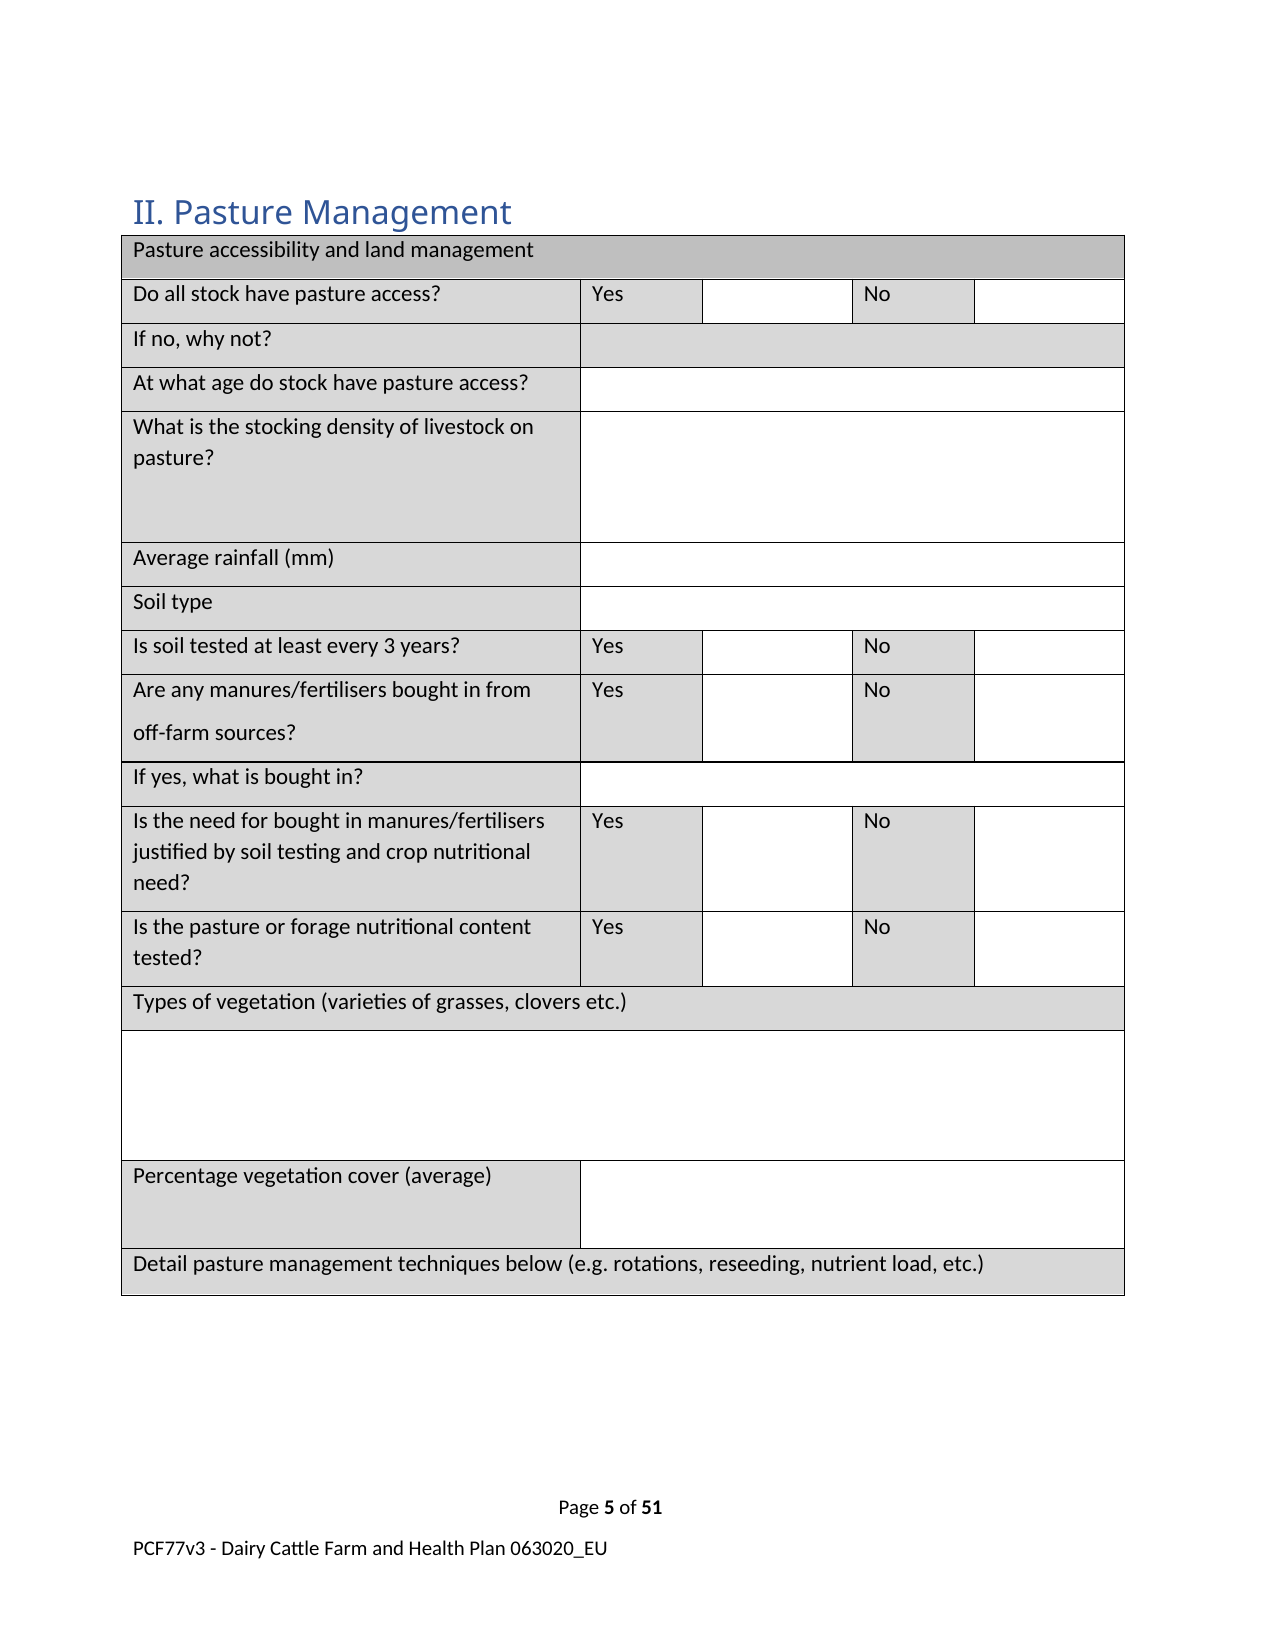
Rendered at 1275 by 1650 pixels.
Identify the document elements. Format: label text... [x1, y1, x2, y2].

table_cell Average rainfall (mm) [122, 543, 580, 586]
table_cell [975, 912, 1124, 986]
table_cell [122, 1031, 1124, 1160]
table_cell [975, 675, 1124, 761]
table_cell What is the stocking density of livestock on pasture? [122, 412, 580, 542]
table_cell [581, 587, 1124, 630]
table_cell Detail pasture management techniques below (e.g. rotations, reseeding, nutrient load, etc.) [122, 1249, 1124, 1294]
table_cell [581, 763, 1124, 806]
table_cell Do all stock have pasture access? [122, 280, 580, 323]
table_cell Soil type [122, 587, 580, 630]
table_cell [703, 912, 852, 986]
table_cell Is the need for bought in manures/fertilisers justified by soil testing and crop nutritional need? [122, 807, 580, 911]
table_cell [703, 631, 852, 674]
table_cell Yes [581, 912, 702, 986]
table_cell [581, 1161, 1124, 1248]
table_cell [975, 280, 1124, 323]
table_cell [703, 280, 852, 323]
table_cell Yes [581, 280, 702, 323]
table_cell Yes [581, 807, 702, 911]
table_cell Are any manures/fertilisers bought in from off-farm sources? [122, 675, 580, 761]
table_cell [975, 631, 1124, 674]
table_cell No [853, 807, 974, 911]
table_cell Yes [581, 631, 702, 674]
table_cell At what age do stock have pasture access? [122, 368, 580, 411]
table_cell No [853, 631, 974, 674]
table_cell [581, 412, 1124, 542]
table_cell Is soil tested at least every 3 years? [122, 631, 580, 674]
table_cell No [853, 912, 974, 986]
subtitle II. Pasture Management [133, 189, 1088, 234]
table_cell Types of vegetation (varieties of grasses, clovers etc.) [122, 987, 1124, 1030]
table_cell [581, 368, 1124, 411]
table_cell [581, 324, 1124, 367]
table_cell [703, 675, 852, 761]
table_cell No [853, 280, 974, 323]
table_cell [703, 807, 852, 911]
table_header Pasture accessibility and land management [122, 236, 1124, 278]
table_cell [581, 543, 1124, 586]
table_cell No [853, 675, 974, 761]
table_cell If yes, what is bought in? [122, 763, 580, 806]
table_cell Percentage vegetation cover (average) [122, 1161, 580, 1248]
table_cell Yes [581, 675, 702, 761]
table_cell Is the pasture or forage nutritional content tested? [122, 912, 580, 986]
table_cell [975, 807, 1124, 911]
table_cell If no, why not? [122, 324, 580, 367]
